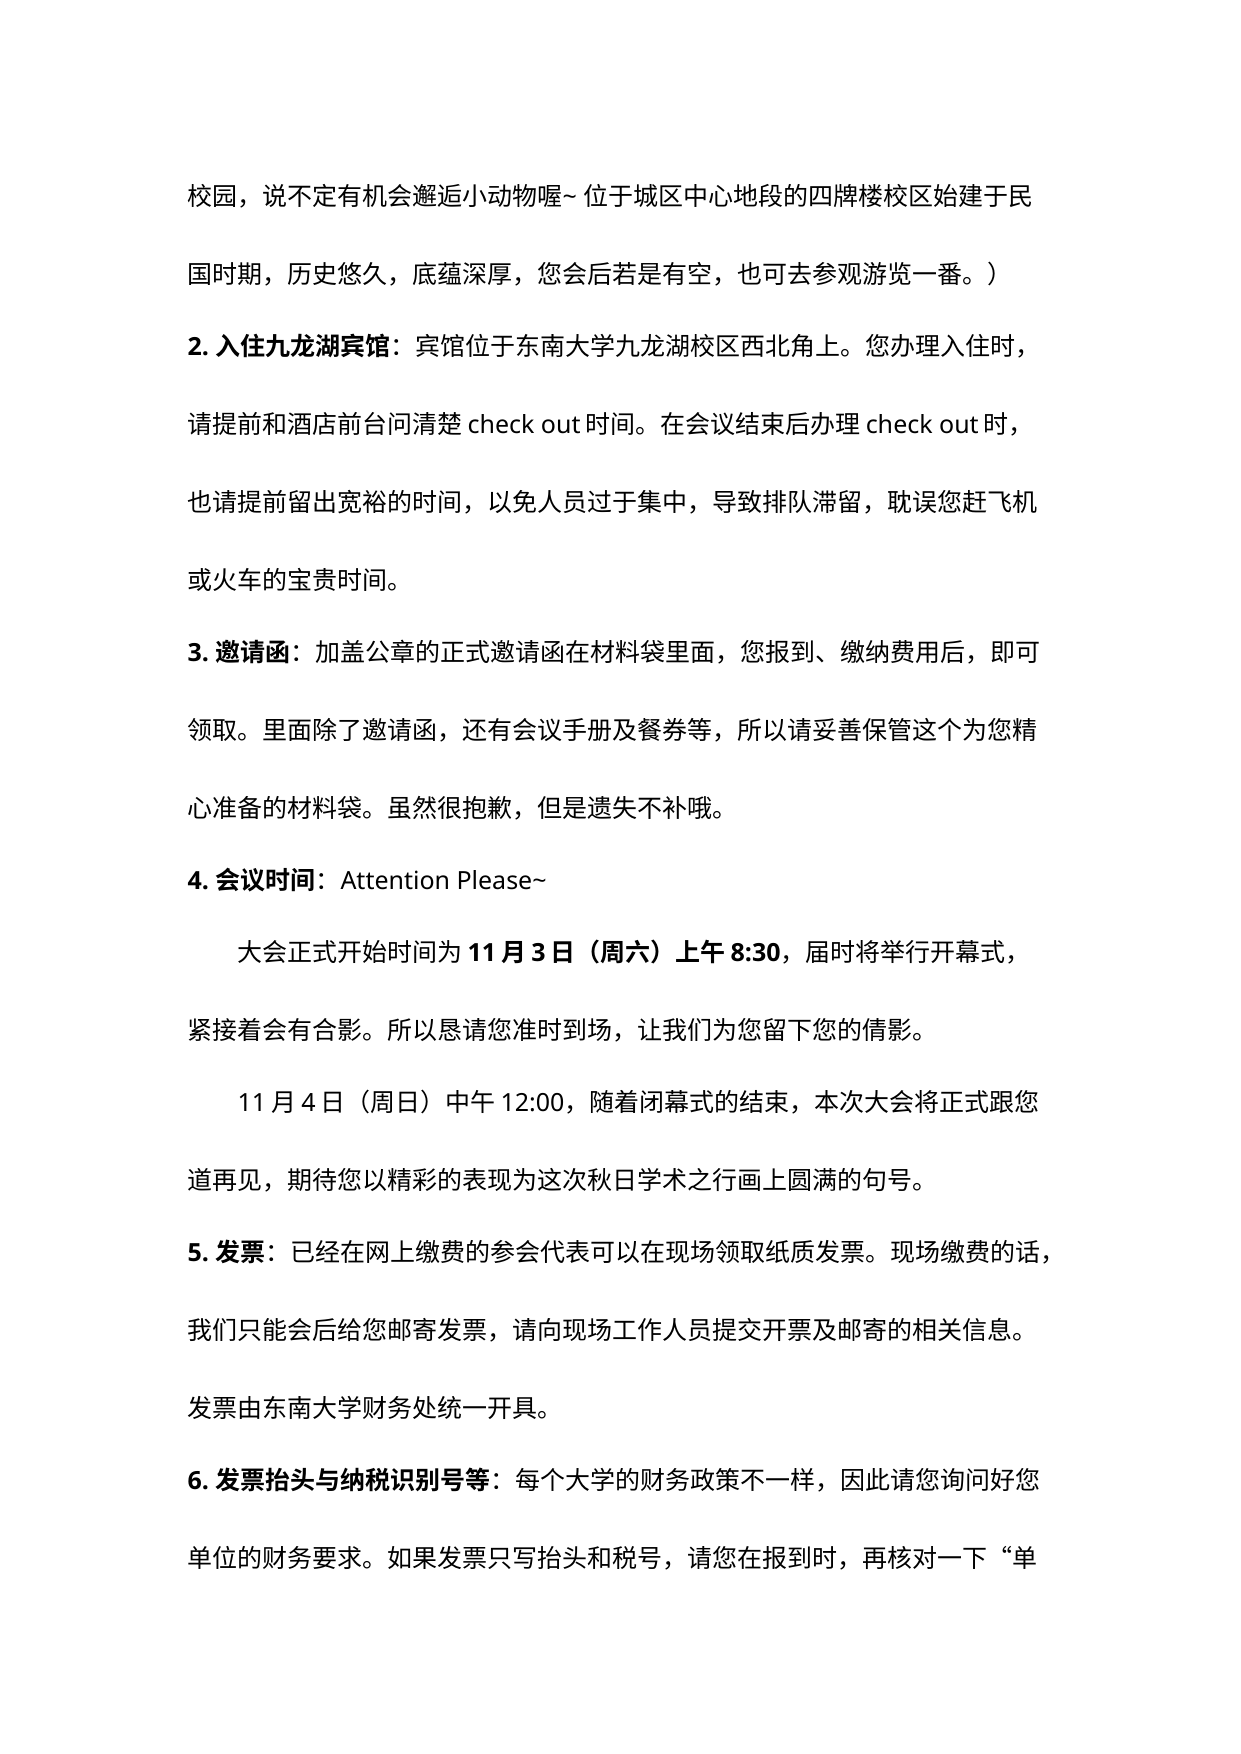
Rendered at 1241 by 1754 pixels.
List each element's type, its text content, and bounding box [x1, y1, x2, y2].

text 5. 发票：已经在网上缴费的参会代表可以在现场领取纸质发票。现场缴费的话，我们只能会后给您邮寄发票，请向现场工作人员提交开票及邮寄的相关信息。发票由东南大学财务处统一开具。 [187, 1218, 1053, 1439]
text 大会正式开始时间为11月3日（周六）上午8:30，届时将举行开幕式，紧接着会有合影。所以恳请您准时到场，让我们为您留下您的倩影。 [187, 918, 1053, 1061]
text 2. 入住九龙湖宾馆：宾馆位于东南大学九龙湖校区西北角上。您办理入住时，请提前和酒店前台问清楚check out时间。在会议结束后办理check out时，也请提前留出宽裕的时间，以免人员过于集中，导致排队滞留，耽误您赶飞机或火车的宝贵时间。 [187, 312, 1053, 611]
text 4. 会议时间：Attention Please~ [187, 846, 1053, 911]
text 3. 邀请函：加盖公章的正式邀请函在材料袋里面，您报到、缴纳费用后，即可领取。里面除了邀请函，还有会议手册及餐券等，所以请妥善保管这个为您精心准备的材料袋。虽然很抱歉，但是遗失不补哦。 [187, 618, 1053, 839]
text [187, 1446, 1053, 1589]
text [187, 162, 1053, 305]
text 11月4日（周日）中午12:00，随着闭幕式的结束，本次大会将正式跟您道再见，期待您以精彩的表现为这次秋日学术之行画上圆满的句号。 [187, 1068, 1053, 1211]
